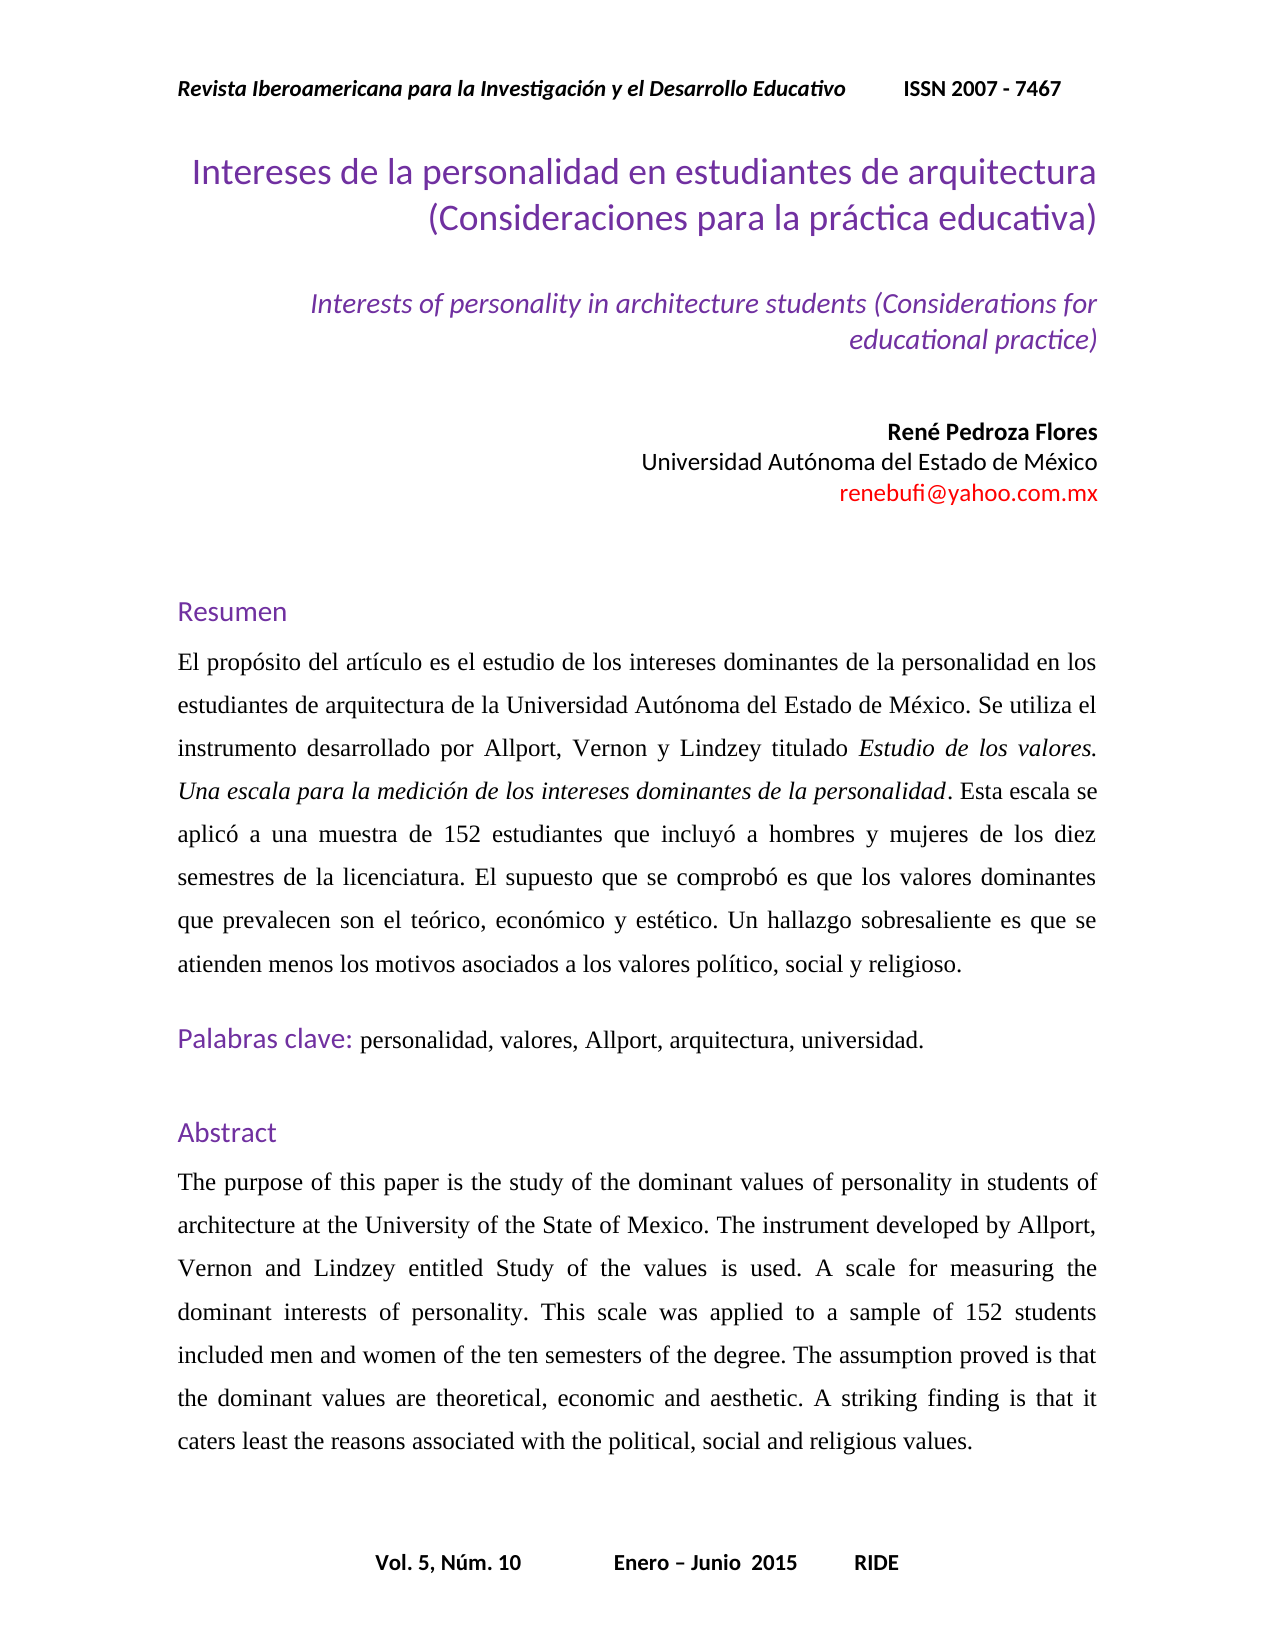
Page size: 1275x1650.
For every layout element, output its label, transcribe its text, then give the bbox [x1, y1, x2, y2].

text El propósito del artículo es el estudio de los intereses dominantes de la personalidad en los estudiantes de arquitectura de la Universidad Autónoma del Estado de México. Se utiliza el instrumento desarrollado por Allport, Vernon y Lindzey titulado Estudio de los valores. Una escala para la medición de los intereses dominantes de la personalidad. Esta escala se aplicó a una muestra de 152 estudiantes que incluyó a hombres y mujeres de los diez semestres de la licenciatura. El supuesto que se comprobó es que los valores dominantes que prevalecen son el teórico, económico y estético. Un hallazgo sobresaliente es que se atienden menos los motivos asociados a los valores político, social y religioso. [177, 647, 1098, 977]
text René Pedroza Flores Universidad Autónoma del Estado de México renebufi@yahoo.com.mx [177, 385, 1098, 507]
text Intereses de la personalidad en estudiantes de arquitectura [177, 148, 1098, 193]
text Abstract [177, 1114, 1098, 1149]
text Interests of personality in architecture students (Considerations for educational practice) [177, 285, 1098, 356]
text (Consideraciones para la práctica educativa) [177, 193, 1098, 239]
text Resumen [177, 593, 1098, 629]
text Palabras clave: personalidad, valores, Allport, arquitectura, universidad. [177, 1021, 1098, 1056]
text The purpose of this paper is the study of the dominant values ​​of personality in students of architecture at the University of the State of Mexico. The instrument developed by Allport, Vernon and Lindzey entitled Study of the values ​​is used. A scale for measuring the dominant interests of personality. This scale was applied to a sample of 152 students included men and women of the ten semesters of the degree. The assumption proved is that the dominant values ​​are theoretical, economic and aesthetic. A striking finding is that it caters least the reasons associated with the political, social and religious values. [177, 1167, 1098, 1455]
